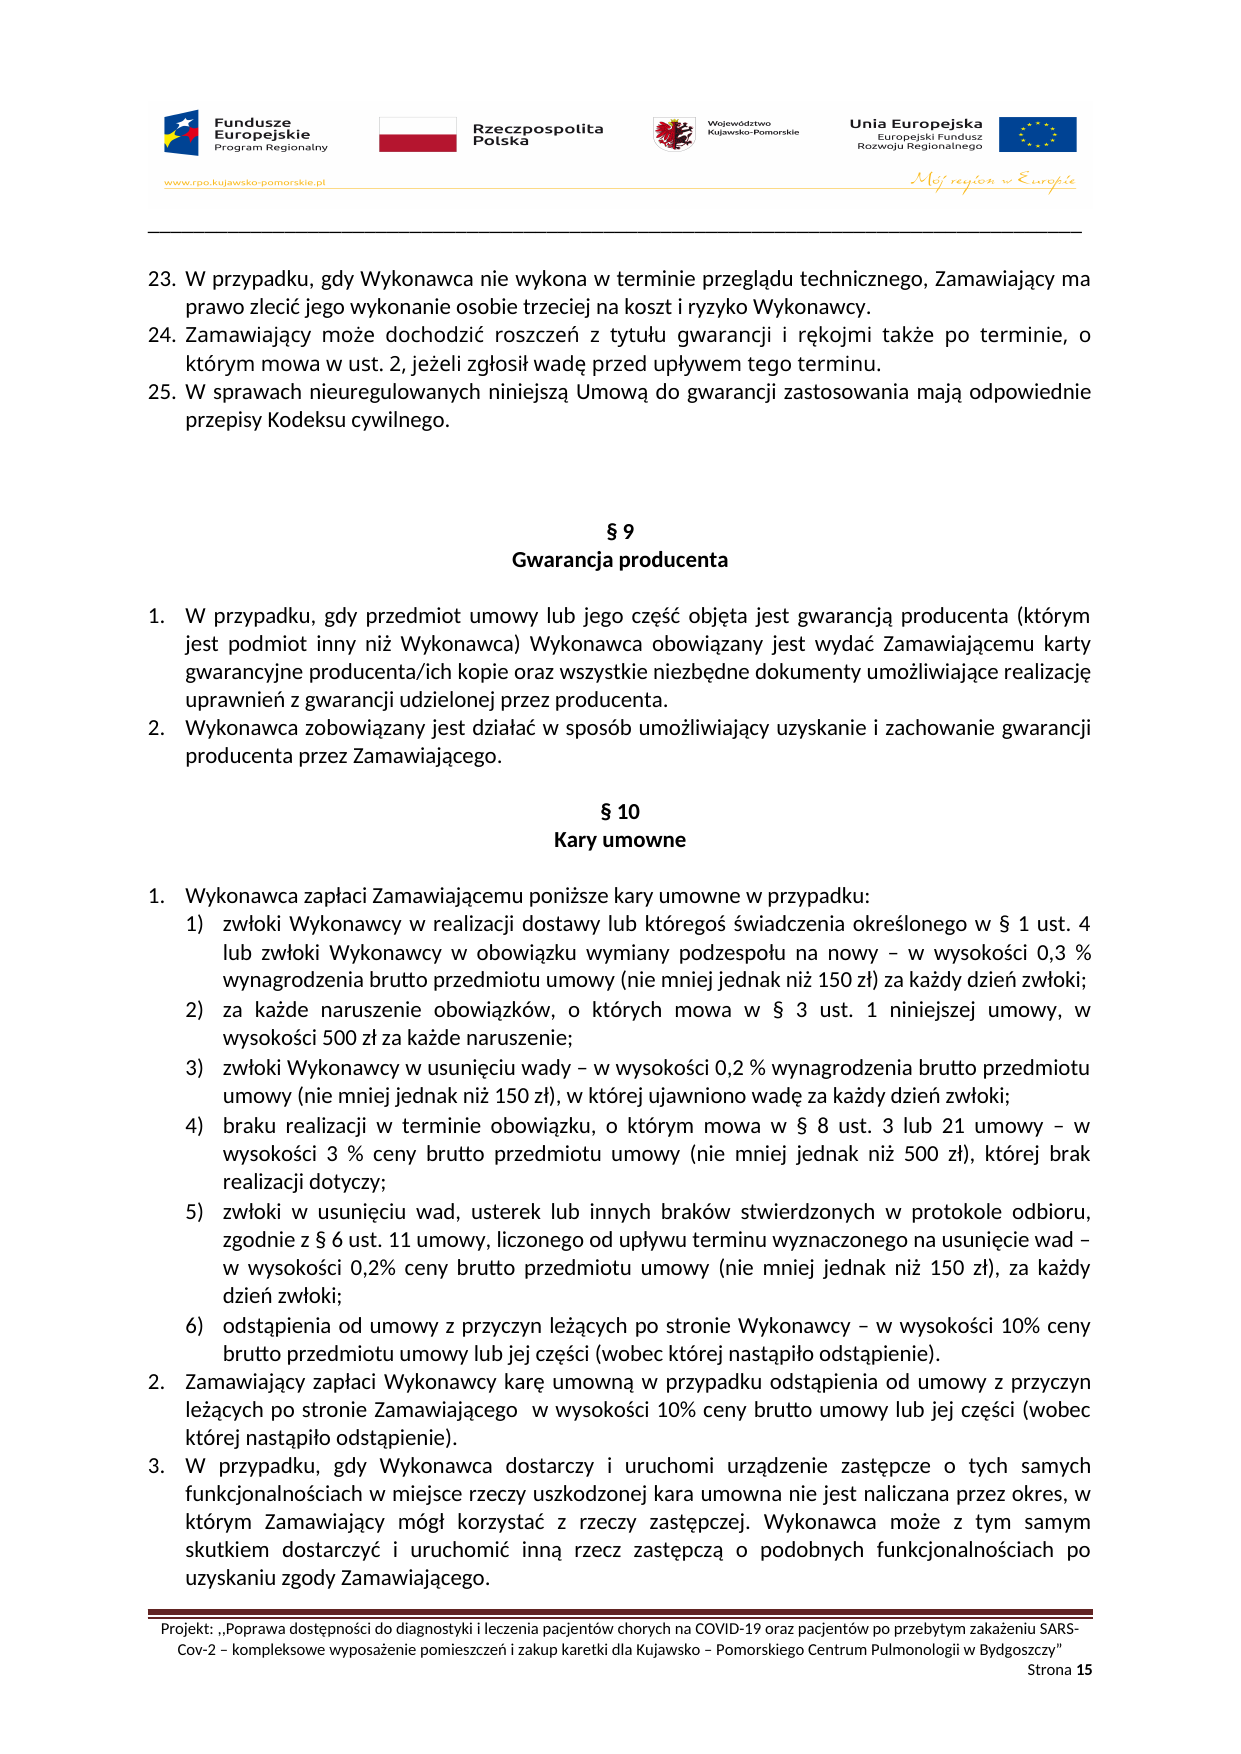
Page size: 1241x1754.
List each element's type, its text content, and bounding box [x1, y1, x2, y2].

list Zamawiający zapłaci Wykonawcy karę umowną w przypadku odstąpienia od umowy z przyczyn leżących po stronie Zamawiającego w wysokości 10% ceny brutto umowy lub jej części (wobec której nastąpiło odstąpienie). [148, 1367, 1093, 1451]
text § 9 [148, 517, 1093, 545]
list zwłoki w usunięciu wad, usterek lub innych braków stwierdzonych w protokole odbioru, zgodnie z § 6 ust. 11 umowy, liczonego od upływu terminu wyznaczonego na usunięcie wad – w wysokości 0,2% ceny brutto przedmiotu umowy (nie mniej jednak niż 150 zł), za każdy dzień zwłoki; [185, 1197, 1093, 1309]
list zwłoki Wykonawcy w usunięciu wady – w wysokości 0,2 % wynagrodzenia brutto przedmiotu umowy (nie mniej jednak niż 150 zł), w której ujawniono wadę za każdy dzień zwłoki; [185, 1053, 1093, 1109]
picture [147, 101, 1093, 209]
list Zamawiający może dochodzić roszczeń z tytułu gwarancji i rękojmi także po terminie, o którym mowa w ust. 2, jeżeli zgłosił wadę przed upływem tego terminu. [148, 320, 1093, 377]
list W sprawach nieuregulowanych niniejszą Umową do gwarancji zastosowania mają odpowiednie przepisy Kodeksu cywilnego. [148, 377, 1093, 433]
list W przypadku, gdy Wykonawca dostarczy i uruchomi urządzenie zastępcze o tych samych funkcjonalnościach w miejsce rzeczy uszkodzonej kara umowna nie jest naliczana przez okres, w którym Zamawiający mógł korzystać z rzeczy zastępczej. Wykonawca może z tym samym skutkiem dostarczyć i uruchomić inną rzecz zastępczą o podobnych funkcjonalnościach po uzyskaniu zgody Zamawiającego. [148, 1451, 1093, 1591]
list Wykonawca zapłaci Zamawiającemu poniższe kary umowne w przypadku: [148, 882, 1093, 909]
text § 10 [148, 797, 1093, 826]
list W przypadku, gdy Wykonawca nie wykona w terminie przeglądu technicznego, Zamawiający ma prawo zlecić jego wykonanie osobie trzeciej na koszt i ryzyko Wykonawcy. [148, 264, 1093, 320]
list za każde naruszenie obowiązków, o których mowa w § 3 ust. 1 niniejszej umowy, w wysokości 500 zł za każde naruszenie; [185, 996, 1093, 1052]
list W przypadku, gdy przedmiot umowy lub jego część objęta jest gwarancją producenta (którym jest podmiot inny niż Wykonawca) Wykonawca obowiązany jest wydać Zamawiającemu karty gwarancyjne producenta/ich kopie oraz wszystkie niezbędne dokumenty umożliwiające realizację uprawnień z gwarancji udzielonej przez producenta. [148, 601, 1093, 713]
list braku realizacji w terminie obowiązku, o którym mowa w § 8 ust. 3 lub 21 umowy – w wysokości 3 % ceny brutto przedmiotu umowy (nie mniej jednak niż 500 zł), której brak realizacji dotyczy; [185, 1111, 1093, 1195]
text Gwarancja producenta [148, 545, 1093, 573]
text Kary umowne [148, 826, 1093, 853]
list odstąpienia od umowy z przyczyn leżących po stronie Wykonawcy – w wysokości 10% ceny brutto przedmiotu umowy lub jej części (wobec której nastąpiło odstąpienie). [185, 1311, 1093, 1367]
list Wykonawca zobowiązany jest działać w sposób umożliwiający uzyskanie i zachowanie gwarancji producenta przez Zamawiającego. [148, 713, 1093, 769]
list zwłoki Wykonawcy w realizacji dostawy lub któregoś świadczenia określonego w § 1 ust. 4 lub zwłoki Wykonawcy w obowiązku wymiany podzespołu na nowy – w wysokości 0,3 % wynagrodzenia brutto przedmiotu umowy (nie mniej jednak niż 150 zł) za każdy dzień zwłoki; [185, 909, 1093, 994]
